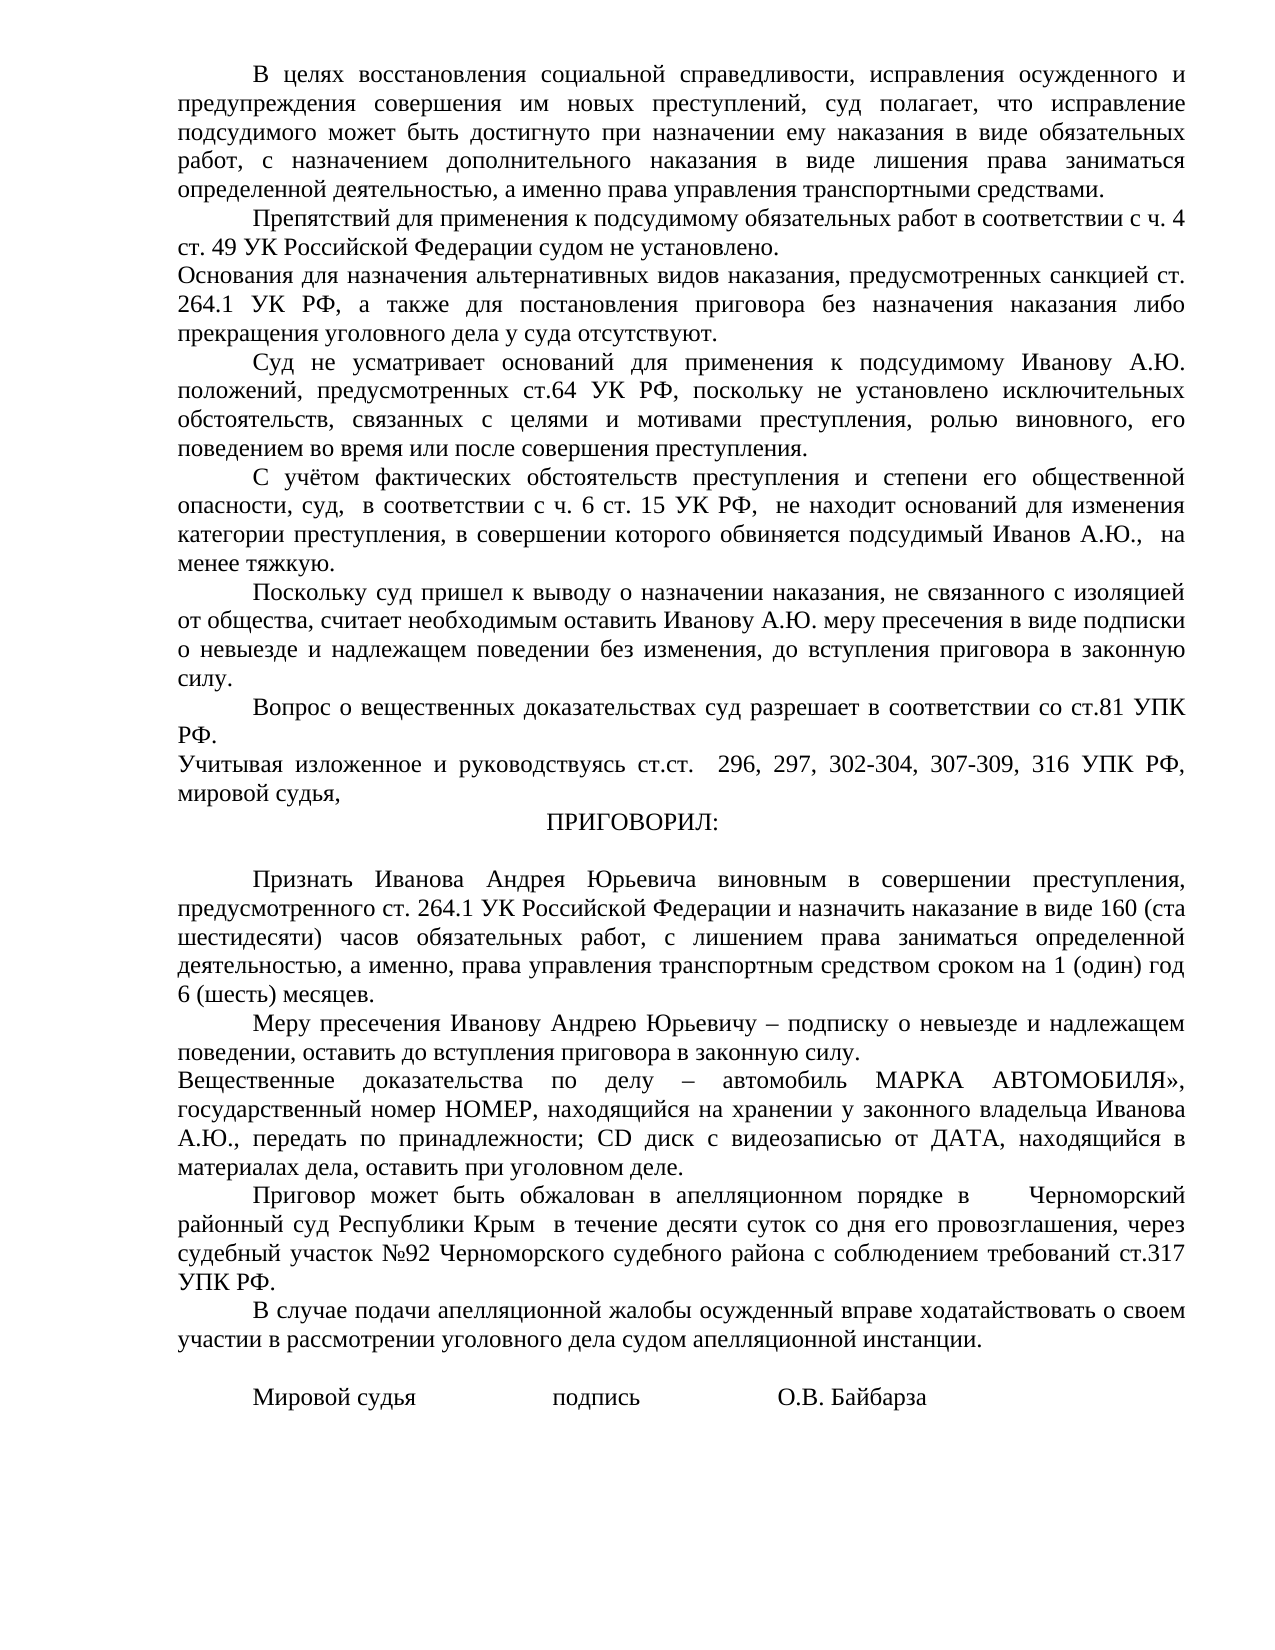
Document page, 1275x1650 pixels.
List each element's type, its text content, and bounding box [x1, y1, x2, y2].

text Поскольку суд пришел к выводу о назначении наказания, не связанного с изоляцией от общества, считает необходимым оставить Иванову А.Ю. меру пресечения в виде подписки о невыезде и надлежащем поведении без изменения, до вступления приговора в законную силу. [177, 577, 1186, 692]
text Препятствий для применения к подсудимому обязательных работ в соответствии с ч. 4 ст. 49 УК Российской Федерации судом не установлено. [177, 203, 1186, 260]
text В случае подачи апелляционной жалобы осужденный вправе ходатайствовать о своем участии в рассмотрении уголовного дела судом апелляционной инстанции. [177, 1295, 1186, 1353]
text Приговор может быть обжалован в апелляционном порядке в Черноморский районный суд Республики Крым в течение десяти суток со дня его провозглашения, через судебный участок №92 Черноморского судебного района с соблюдением требований ст.317 УПК РФ. [177, 1180, 1186, 1295]
text С учётом фактических обстоятельств преступления и степени его общественной опасности, суд, в соответствии с ч. 6 ст. 15 УК РФ, не находит оснований для изменения категории преступления, в совершении которого обвиняется подсудимый Иванов А.Ю., на менее тяжкую. [177, 462, 1186, 577]
text В целях восстановления социальной справедливости, исправления осужденного и предупреждения совершения им новых преступлений, суд полагает, что исправление подсудимого может быть достигнуто при назначении ему наказания в виде обязательных работ, с назначением дополнительного наказания в виде лишения права заниматься определенной деятельностью, а именно права управления транспортными средствами. [177, 59, 1186, 203]
text Мировой судья подпись О.В. Байбарза [177, 1382, 1186, 1410]
text ПРИГОВОРИЛ: [177, 807, 1186, 835]
text Вопрос о вещественных доказательствах суд разрешает в соответствии со ст.81 УПК РФ. [177, 692, 1186, 749]
text Суд не усматривает оснований для применения к подсудимому Иванову А.Ю. положений, предусмотренных ст.64 УК РФ, поскольку не установлено исключительных обстоятельств, связанных с целями и мотивами преступления, ролью виновного, его поведением во время или после совершения преступления. [177, 347, 1186, 462]
text Вещественные доказательства по делу – автомобиль МАРКА АВТОМОБИЛЯ», государственный номер НОМЕР, находящийся на хранении у законного владельца Иванова А.Ю., передать по принадлежности; CD диск с видеозаписью от ДАТА, находящийся в материалах дела, оставить при уголовном деле. [177, 1065, 1186, 1180]
text Основания для назначения альтернативных видов наказания, предусмотренных санкцией ст. 264.1 УК РФ, а также для постановления приговора без назначения наказания либо прекращения уголовного дела у суда отсутствуют. [177, 260, 1186, 347]
text Признать Иванова Андрея Юрьевича виновным в совершении преступления, предусмотренного ст. 264.1 УК Российской Федерации и назначить наказание в виде 160 (ста шестидесяти) часов обязательных работ, с лишением права заниматься определенной деятельностью, а именно, права управления транспортным средством сроком на 1 (один) год 6 (шесть) месяцев. [177, 864, 1186, 1008]
text Учитывая изложенное и руководствуясь ст.ст. 296, 297, 302-304, 307-309, 316 УПК РФ, мировой судья, [177, 749, 1186, 807]
text Меру пресечения Иванову Андрею Юрьевичу – подписку о невыезде и надлежащем поведении, оставить до вступления приговора в законную силу. [177, 1008, 1186, 1065]
